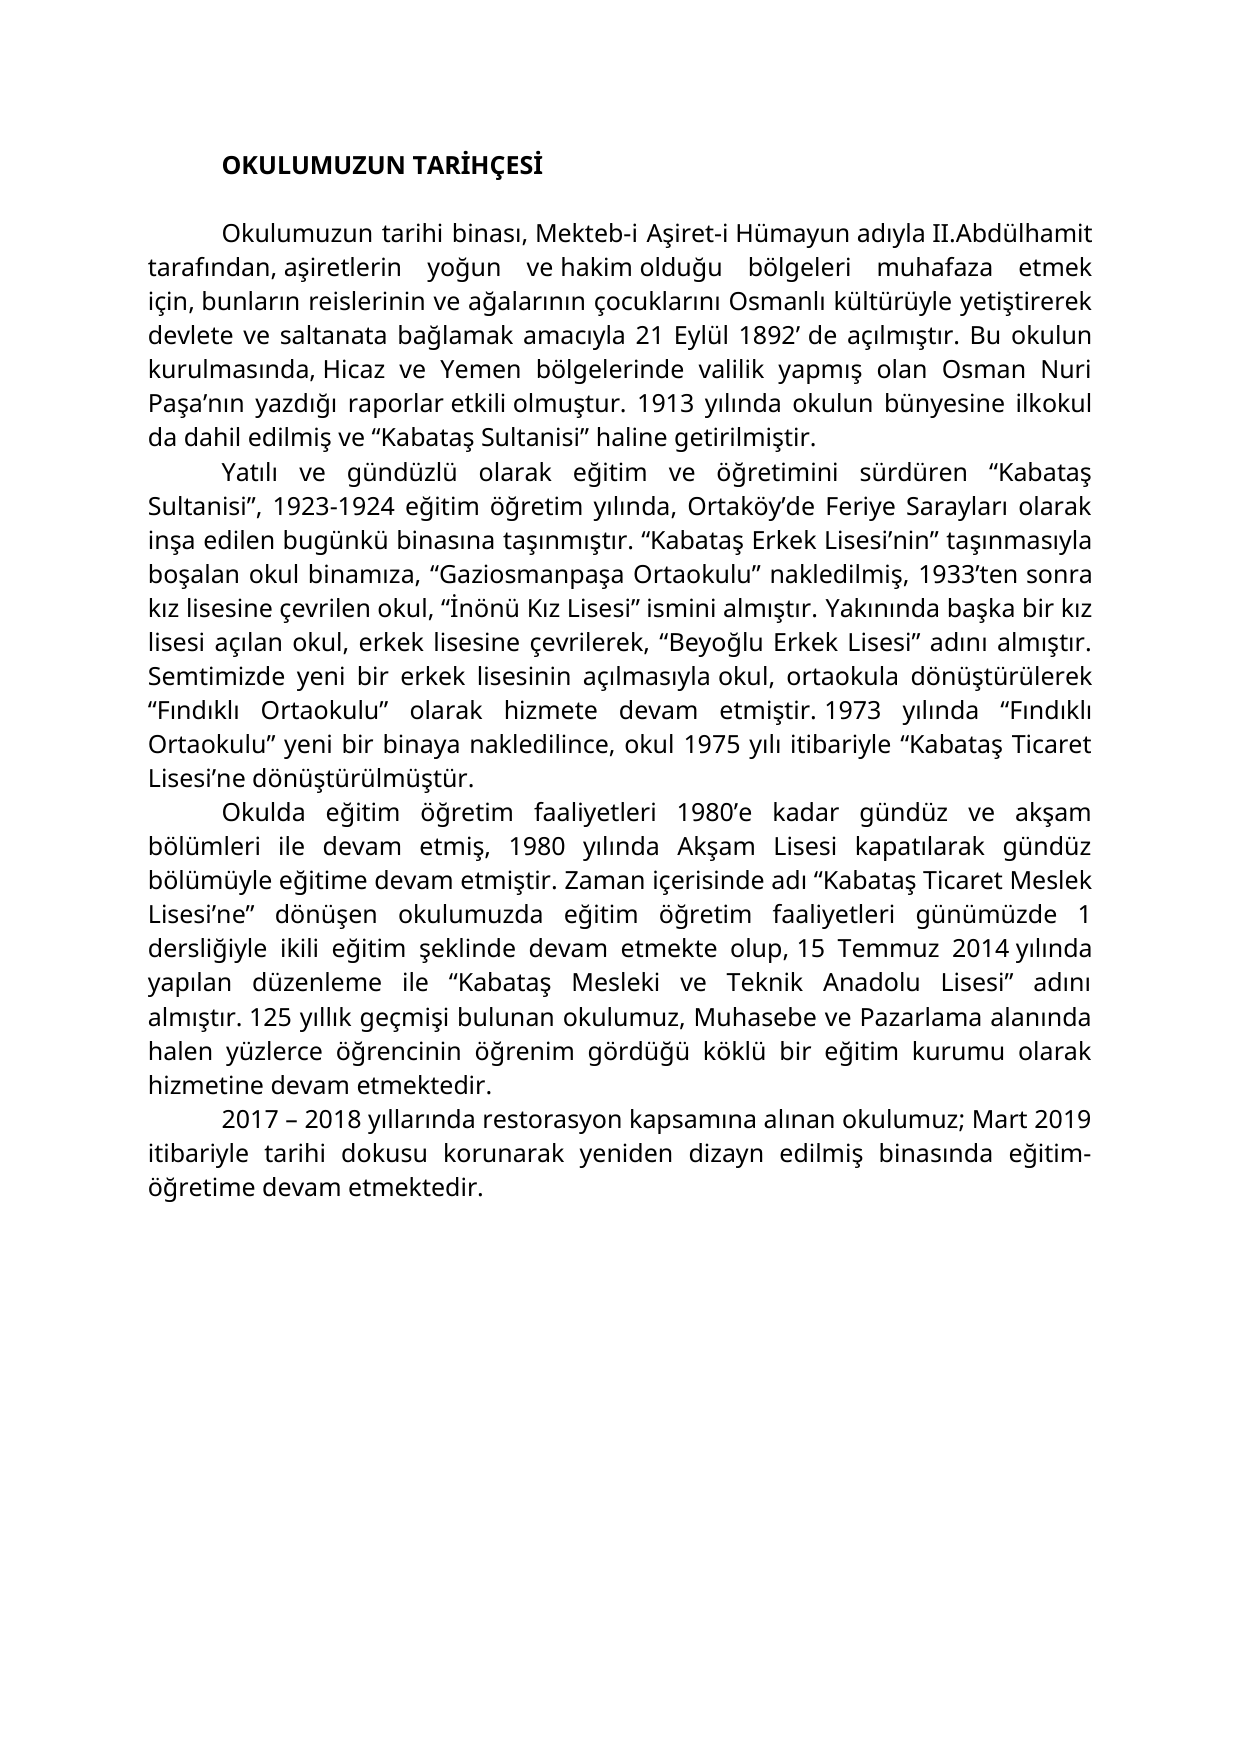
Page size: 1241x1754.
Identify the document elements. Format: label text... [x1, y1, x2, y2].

text Yatılı ve gündüzlü olarak eğitim ve öğretimini sürdüren “Kabataş Sultanisi”, 1923-1924 eğitim öğretim yılında, Ortaköy’de Feriye Sarayları olarak inşa edilen bugünkü binasına taşınmıştır. “Kabataş Erkek Lisesi’nin” taşınmasıyla boşalan okul binamıza, “Gaziosmanpaşa Ortaokulu” nakledilmiş, 1933’ten sonra kız lisesine çevrilen okul, “İnönü Kız Lisesi” ismini almıştır. Yakınında başka bir kız lisesi açılan okul, erkek lisesine çevrilerek, “Beyoğlu Erkek Lisesi” adını almıştır. Semtimizde yeni bir erkek lisesinin açılmasıyla okul, ortaokula dönüştürülerek “Fındıklı Ortaokulu” olarak hizmete devam etmiştir. 1973 yılında “Fındıklı Ortaokulu” yeni bir binaya nakledilince, okul 1975 yılı itibariyle “Kabataş Ticaret Lisesi’ne dönüştürülmüştür. [148, 454, 1093, 795]
text 2017 – 2018 yıllarında restorasyon kapsamına alınan okulumuz; Mart 2019 itibariyle tarihi dokusu korunarak yeniden dizayn edilmiş binasında eğitim-öğretime devam etmektedir. [148, 1101, 1093, 1203]
text OKULUMUZUN TARİHÇESİ [148, 148, 1093, 182]
text Okulumuzun tarihi binası, Mekteb-i Aşiret-i Hümayun adıyla II.Abdülhamit tarafından, aşiretlerin yoğun ve hakim olduğu bölgeleri muhafaza etmek için, bunların reislerinin ve ağalarının çocuklarını Osmanlı kültürüyle yetiştirerek devlete ve saltanata bağlamak amacıyla 21 Eylül 1892’ de açılmıştır. Bu okulun kurulmasında, Hicaz ve Yemen bölgelerinde valilik yapmış olan Osman Nuri Paşa’nın yazdığı raporlar etkili olmuştur. 1913 yılında okulun bünyesine ilkokul da dahil edilmiş ve “Kabataş Sultanisi” haline getirilmiştir. [148, 216, 1093, 454]
text Okulda eğitim öğretim faaliyetleri 1980’e kadar gündüz ve akşam bölümleri ile devam etmiş, 1980 yılında Akşam Lisesi kapatılarak gündüz bölümüyle eğitime devam etmiştir. Zaman içerisinde adı “Kabataş Ticaret Meslek Lisesi’ne” dönüşen okulumuzda eğitim öğretim faaliyetleri günümüzde 1 dersliğiyle ikili eğitim şeklinde devam etmekte olup, 15 Temmuz 2014 yılında yapılan düzenleme ile “Kabataş Mesleki ve Teknik Anadolu Lisesi” adını almıştır. 125 yıllık geçmişi bulunan okulumuz, Muhasebe ve Pazarlama alanında halen yüzlerce öğrencinin öğrenim gördüğü köklü bir eğitim kurumu olarak hizmetine devam etmektedir. [148, 795, 1093, 1101]
